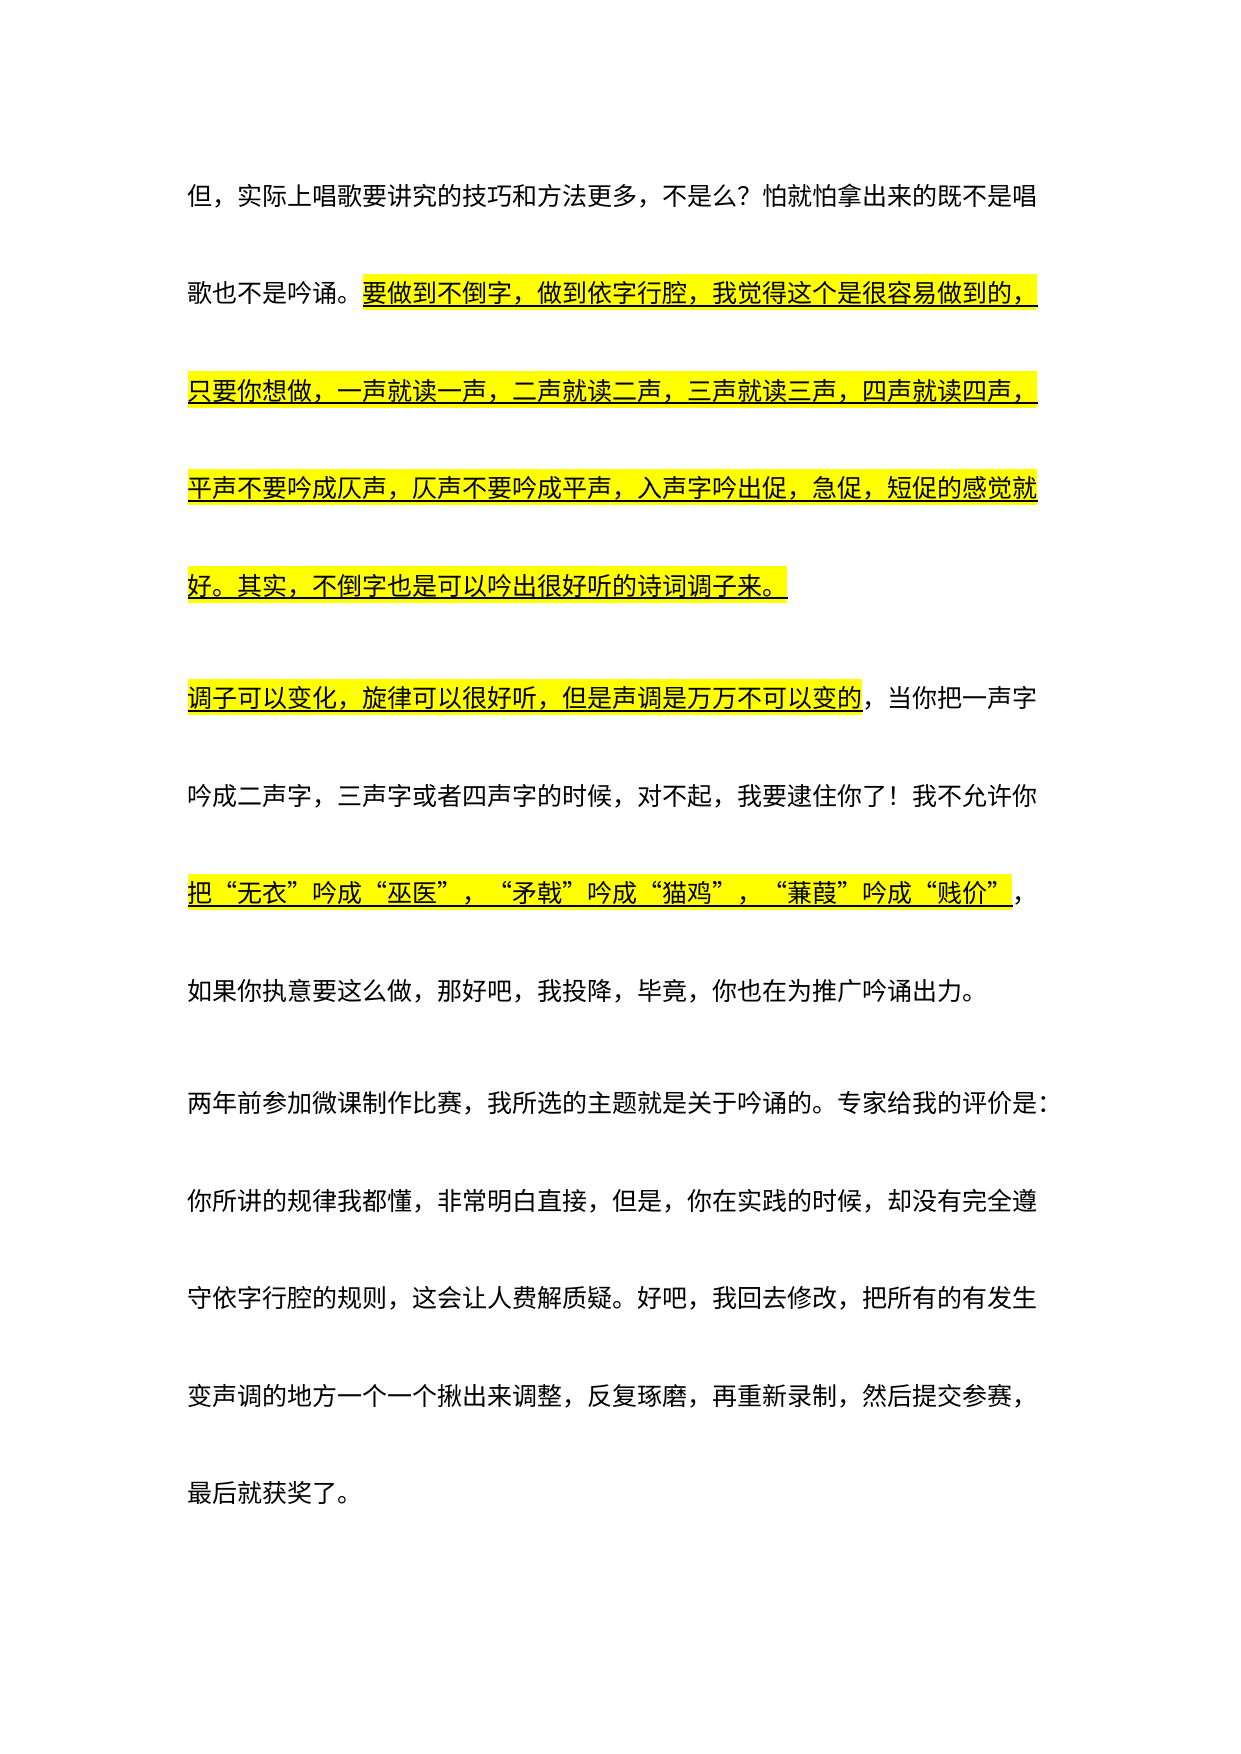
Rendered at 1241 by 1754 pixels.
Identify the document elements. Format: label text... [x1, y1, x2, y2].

text 两年前参加微课制作比赛，我所选的主题就是关于吟诵的。专家给我的评价是：你所讲的规律我都懂，非常明白直接，但是，你在实践的时候，却没有完全遵守依字行腔的规则，这会让人费解质疑。好吧，我回去修改，把所有的有发生变声调的地方一个一个揪出来调整，反复琢磨，再重新录制，然后提交参赛，最后就获奖了。 [187, 1069, 1053, 1524]
text 调子可以变化，旋律可以很好听，但是声调是万万不可以变的，当你把一声字吟成二声字，三声字或者四声字的时候，对不起，我要逮住你了！我不允许你把“无衣”吟成“巫医”，“矛戟”吟成“猫鸡”，“蒹葭”吟成“贱价”，如果你执意要这么做，那好吧，我投降，毕竟，你也在为推广吟诵出力。 [187, 664, 1053, 1022]
text 但，实际上唱歌要讲究的技巧和方法更多，不是么？怕就怕拿出来的既不是唱歌也不是吟诵。要做到不倒字，做到依字行腔，我觉得这个是很容易做到的，只要你想做，一声就读一声，二声就读二声，三声就读三声，四声就读四声，平声不要吟成仄声，仄声不要吟成平声，入声字吟出促，急促，短促的感觉就好。其实，不倒字也是可以吟出很好听的诗词调子来。 [187, 162, 1053, 617]
